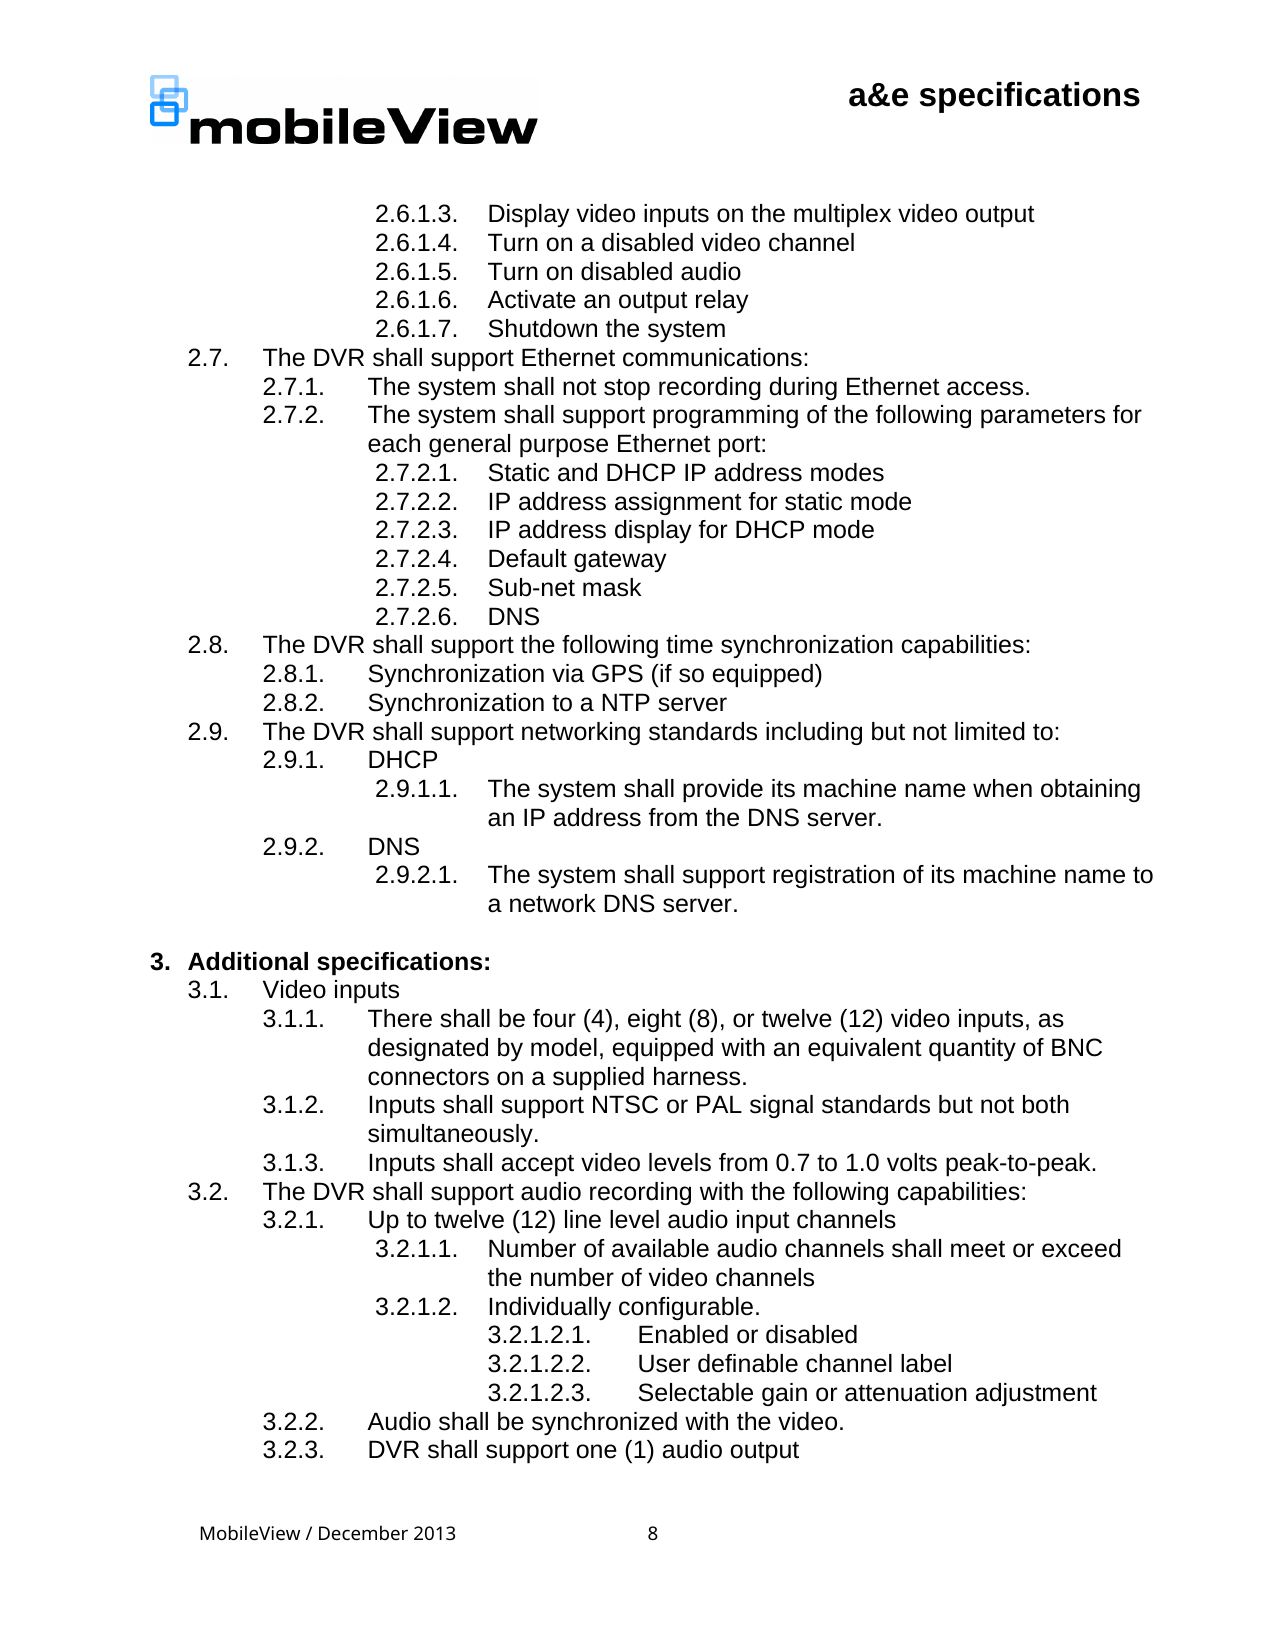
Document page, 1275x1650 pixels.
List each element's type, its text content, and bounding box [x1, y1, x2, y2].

list DVR shall support one (1) audio output [262, 1435, 1155, 1464]
list Display video inputs on the multiplex video output [375, 199, 1155, 228]
list Shutdown the system [375, 314, 1155, 343]
list IP address assignment for static mode [375, 487, 1155, 515]
list Turn on a disabled video channel [375, 228, 1155, 257]
list Number of available audio channels shall meet or exceed the number of video channels [375, 1234, 1155, 1292]
list Inputs shall support NTSC or PAL signal standards but not both simultaneously. [262, 1090, 1155, 1148]
list Default gateway [375, 544, 1155, 573]
list Selectable gain or attenuation adjustment [487, 1378, 1155, 1407]
list Synchronization via GPS (if so equipped) [262, 659, 1155, 688]
list Inputs shall accept video levels from 0.7 to 1.0 volts peak-to-peak. [262, 1148, 1155, 1177]
list Up to twelve (12) line level audio input channels [262, 1205, 1155, 1234]
list Audio shall be synchronized with the video. [262, 1407, 1155, 1435]
list DHCP [262, 745, 1155, 774]
picture [150, 75, 538, 144]
list The DVR shall support audio recording with the following capabilities: [187, 1177, 1155, 1205]
list Turn on disabled audio [375, 257, 1155, 285]
list The DVR shall support networking standards including but not limited to: [187, 717, 1155, 745]
list There shall be four (4), eight (8), or twelve (12) video inputs, as designated by model, equipped with an equivalent quantity of BNC connectors on a supplied harness. [262, 1004, 1155, 1090]
list The DVR shall support the following time synchronization capabilities: [187, 630, 1155, 659]
list The DVR shall support Ethernet communications: [187, 343, 1155, 372]
list The system shall not stop recording during Ethernet access. [262, 372, 1155, 400]
list User definable channel label [487, 1349, 1155, 1378]
list Individually configurable. [375, 1292, 1155, 1320]
list The system shall provide its machine name when obtaining an IP address from the DNS server. [375, 774, 1155, 832]
list Additional specifications: [150, 947, 1155, 975]
list Static and DHCP IP address modes [375, 458, 1155, 487]
list DNS [375, 602, 1155, 630]
list Sub-net mask [375, 573, 1155, 602]
list Video inputs [187, 975, 1155, 1004]
list The system shall support programming of the following parameters for each general purpose Ethernet port: [262, 400, 1155, 458]
list The system shall support registration of its machine name to a network DNS server. [375, 860, 1155, 918]
list Enabled or disabled [487, 1320, 1155, 1349]
list Synchronization to a NTP server [262, 688, 1155, 717]
list IP address display for DHCP mode [375, 515, 1155, 544]
list Activate an output relay [375, 285, 1155, 314]
list DNS [262, 832, 1155, 860]
